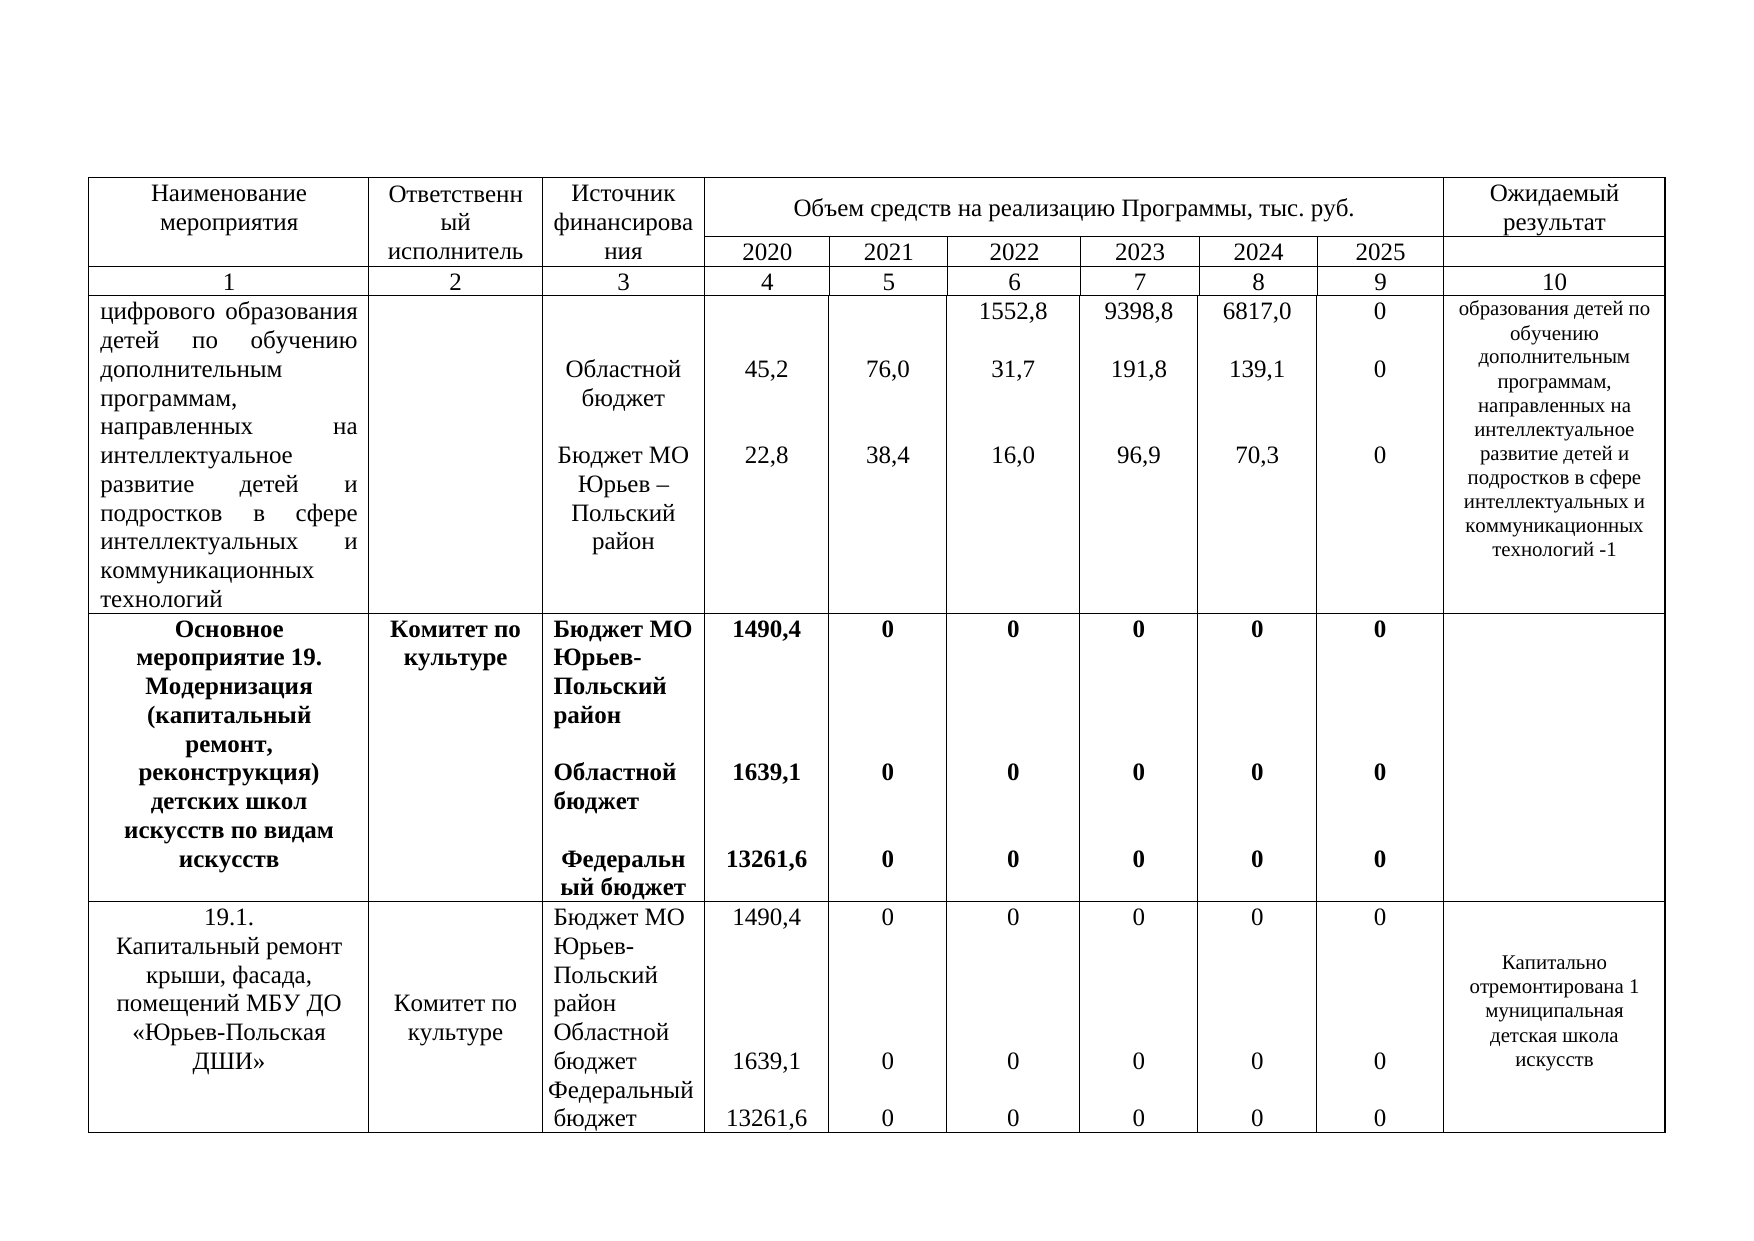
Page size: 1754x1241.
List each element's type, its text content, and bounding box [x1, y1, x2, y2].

table_header Наименование мероприятия [89, 178, 368, 266]
table_cell 5 [830, 267, 947, 295]
table_cell 0 0 0 [1317, 296, 1443, 613]
table_cell Комитет по культуре [369, 614, 542, 901]
table_cell 4 [705, 267, 829, 295]
table_cell Бюджет МО Юрьев-Польский район Областной бюджет Федеральный бюджет [543, 902, 704, 1132]
table_cell 2025 [1318, 237, 1443, 266]
table_cell 8 [1200, 267, 1317, 295]
table_cell 1552,8 31,7 16,0 [947, 296, 1079, 613]
table_cell 9398,8 191,8 96,9 [1080, 296, 1197, 613]
table_cell 3723,0 76,0 38,4 [829, 296, 946, 613]
table_cell 2024 [1200, 237, 1317, 266]
table_cell 6817,0 139,1 70,3 [1198, 296, 1316, 613]
table_cell 2021 [830, 237, 947, 266]
table_cell 7 [1081, 267, 1199, 295]
table_cell 2214,0 45,2 22,8 [705, 296, 828, 613]
table_header Ожидаемый результат [1444, 178, 1664, 236]
table_cell 0 0 0 [1198, 902, 1316, 1132]
table_cell Комитет по культуре [369, 902, 542, 1132]
table_cell 0 0 0 [1198, 614, 1316, 901]
table_cell Федеральный бюджет Областной бюджет Бюджет МО Юрьев – Польский район [543, 296, 704, 613]
table_cell 3 [543, 267, 704, 295]
table_cell 0 0 0 [1080, 902, 1197, 1132]
table_cell 2023 [1081, 237, 1199, 266]
table_cell 2 [369, 267, 542, 295]
table_cell 2020 [705, 237, 829, 266]
table_cell 0 0 0 [947, 902, 1079, 1132]
table_header Ответственный исполнитель [369, 178, 542, 266]
table_cell 0 0 0 [1317, 614, 1443, 901]
table_cell 1 [89, 267, 368, 295]
table_cell 0 0 0 [829, 902, 946, 1132]
table_cell Капитально отремонтирована 1 муниципальная детская школа искусств [1444, 902, 1664, 1132]
table_cell 10 [1444, 267, 1664, 295]
table_header Объем средств на реализацию Программы, тыс. руб. [705, 178, 1443, 236]
table_cell [369, 296, 542, 613]
table_cell 0 0 0 [1317, 902, 1443, 1132]
table_cell [1444, 237, 1664, 266]
table_cell Бюджет МО Юрьев-Польский район Областной бюджет Федеральный бюджет [543, 614, 704, 901]
table_cell 9 [1318, 267, 1443, 295]
table_cell 1490,4 1639,1 13261,6 [705, 614, 828, 901]
table_cell 1490,4 1639,1 13261,6 [705, 902, 828, 1132]
table_cell [1444, 614, 1664, 901]
table_cell 2022 [948, 237, 1080, 266]
table_cell 0 0 0 [947, 614, 1079, 901]
table_cell 0 0 0 [829, 614, 946, 901]
table_cell 19.1. Капитальный ремонт крыши, фасада, помещений МБУ ДО «Юрьев-Польская ДШИ» [89, 902, 368, 1132]
table_cell Основное мероприятие 19. Модернизация (капитальный ремонт, реконструкция) детских школ искусств по видам искусств [89, 614, 368, 901]
table_cell 0 0 0 [1080, 614, 1197, 901]
table_cell 6 [948, 267, 1080, 295]
table_header Источник финансирования [543, 178, 704, 266]
